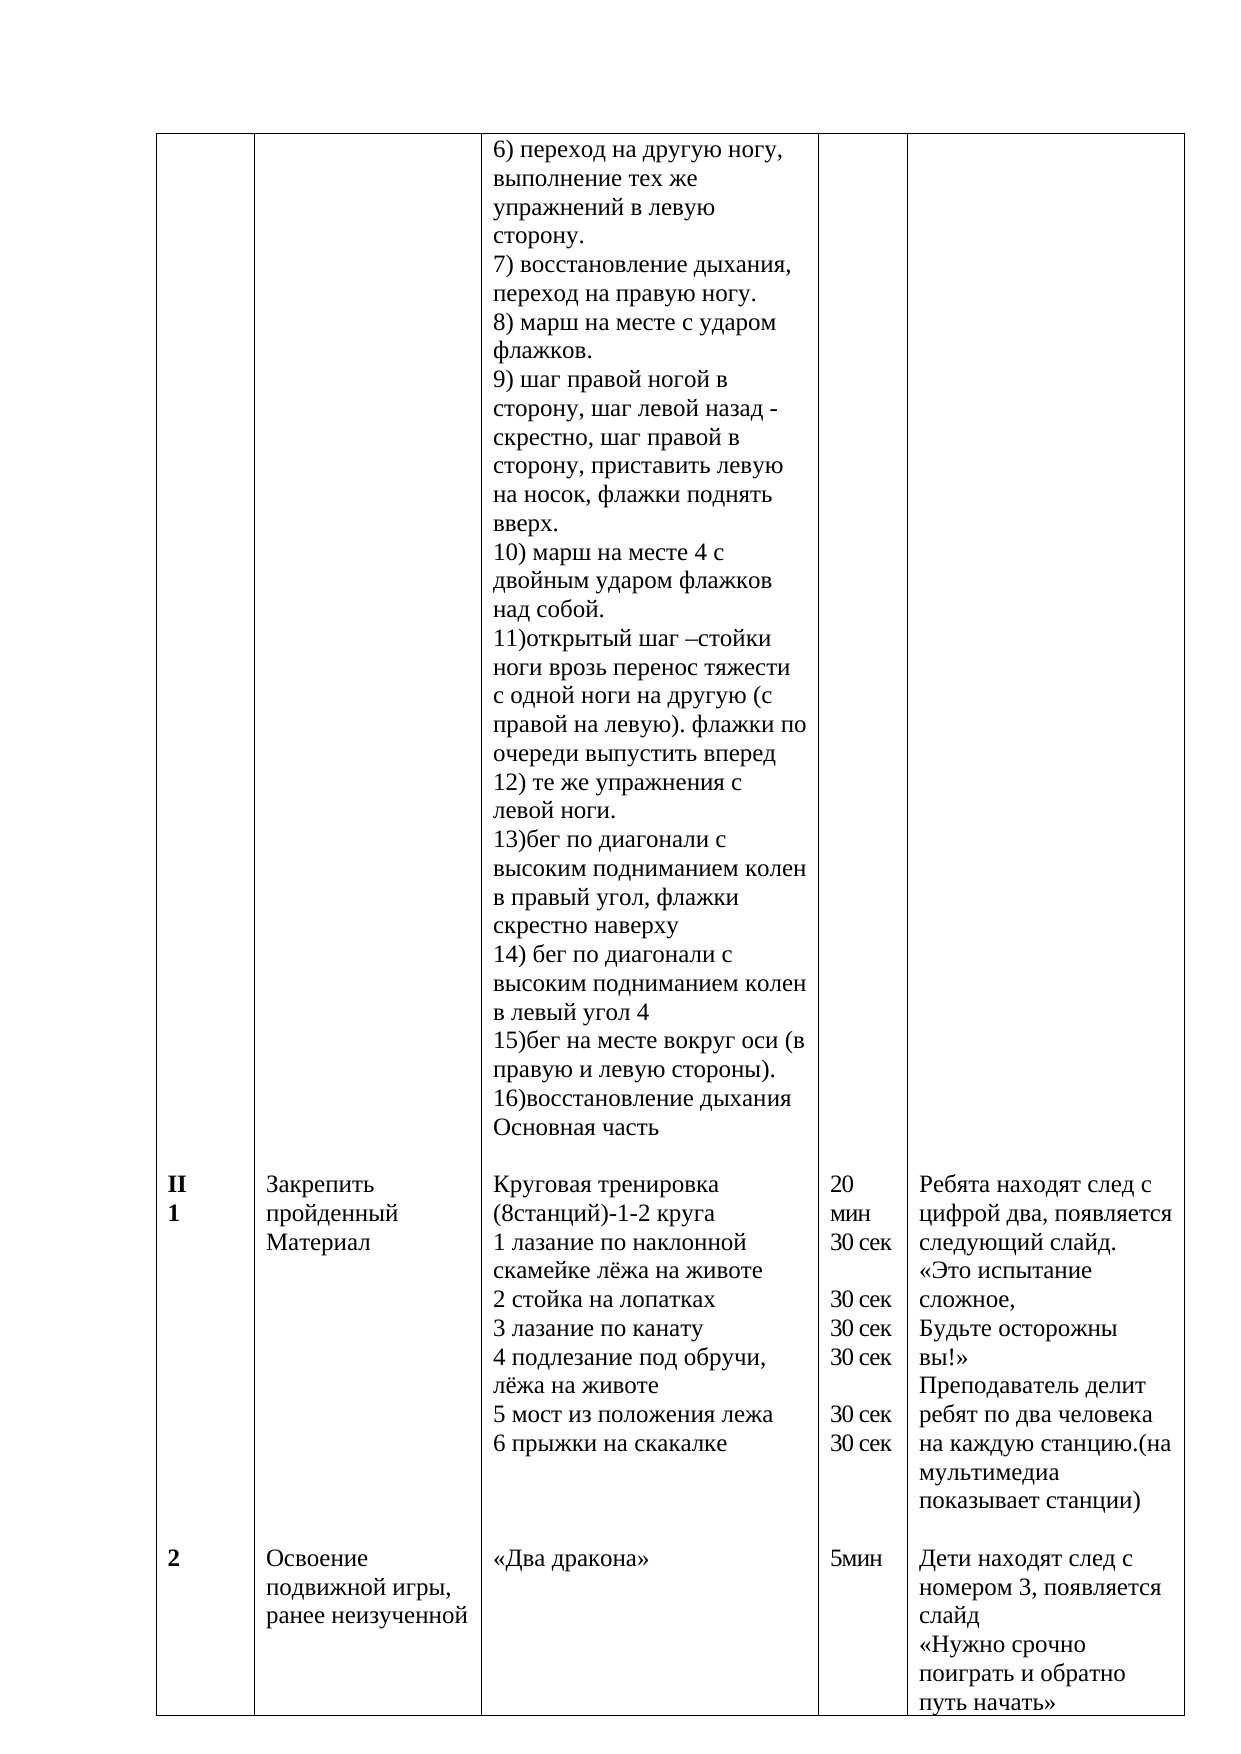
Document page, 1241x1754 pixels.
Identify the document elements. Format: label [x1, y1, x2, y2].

table_cell [470, 134, 481, 1715]
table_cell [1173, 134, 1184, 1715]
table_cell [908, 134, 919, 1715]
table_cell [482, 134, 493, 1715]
table_cell [819, 134, 830, 1715]
table_cell [243, 134, 254, 1715]
table_cell [157, 134, 167, 1715]
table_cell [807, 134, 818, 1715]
table_cell [255, 134, 266, 1715]
table_cell [896, 134, 907, 1715]
